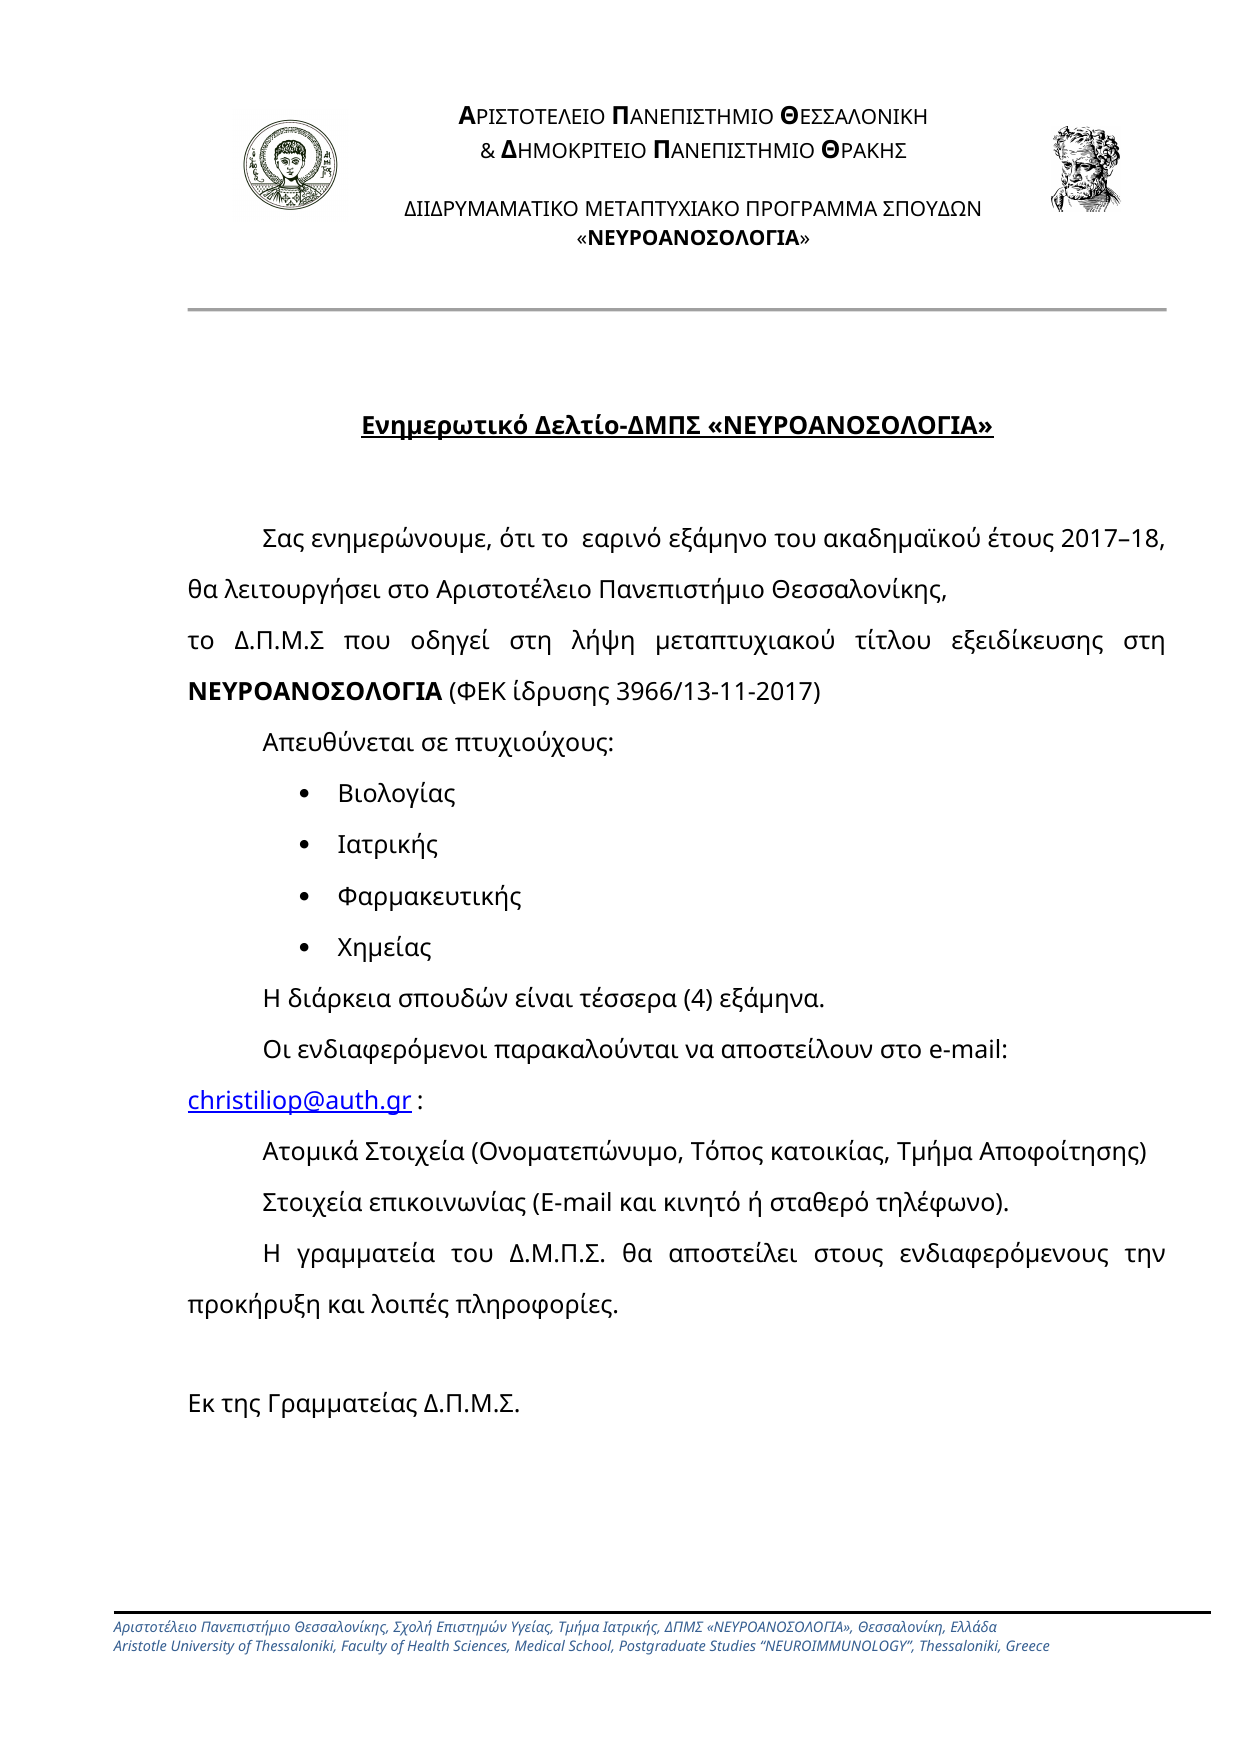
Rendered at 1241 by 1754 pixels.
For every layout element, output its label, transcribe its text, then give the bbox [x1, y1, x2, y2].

picture [1051, 126, 1122, 212]
text Η γραμματεία του Δ.Μ.Π.Σ. θα αποστείλει στους ενδιαφερόμενους την προκήρυξη και λοιπές πληροφορίες. [187, 1235, 1167, 1321]
text Στοιχεία επικοινωνίας (E-mail και κινητό ή σταθερό τηλέφωνο). [187, 1184, 1167, 1218]
text Εκ της Γραμματείας Δ.Π.Μ.Σ. [187, 1386, 1167, 1420]
list Βιολογίας [300, 776, 1167, 810]
picture [231, 109, 349, 222]
list Φαρμακευτικής [300, 878, 1167, 912]
text Ενημερωτικό Δελτίο-ΔΜΠΣ «ΝΕΥΡΟΑΝΟΣΟΛΟΓΙΑ» [187, 407, 1167, 441]
text το Δ.Π.Μ.Σ που οδηγεί στη λήψη μεταπτυχιακού τίτλου εξειδίκευσης στη ΝΕΥΡΟΑΝΟΣΟΛΟΓΙΑ (ΦΕΚ ίδρυσης 3966/13-11-2017) [187, 623, 1167, 708]
list Ιατρικής [300, 827, 1167, 861]
list Χημείας [300, 929, 1167, 963]
text Απευθύνεται σε πτυχιούχους: [187, 725, 1167, 759]
text Οι ενδιαφερόμενοι παρακαλούνται να αποστείλουν στο e-mail: christiliop@auth.gr : [187, 1031, 1167, 1116]
text Η διάρκεια σπουδών είναι τέσσερα (4) εξάμηνα. [187, 980, 1167, 1014]
text Ατομικά Στοιχεία (Ονοματεπώνυμο, Τόπος κατοικίας, Τμήμα Αποφοίτησης) [187, 1133, 1167, 1167]
text Σας ενημερώνουμε, ότι το εαρινό εξάμηνο του ακαδημαϊκού έτους 2017–18, θα λειτουργήσει στο Αριστοτέλειο Πανεπιστήμιο Θεσσαλονίκης, [187, 521, 1167, 606]
